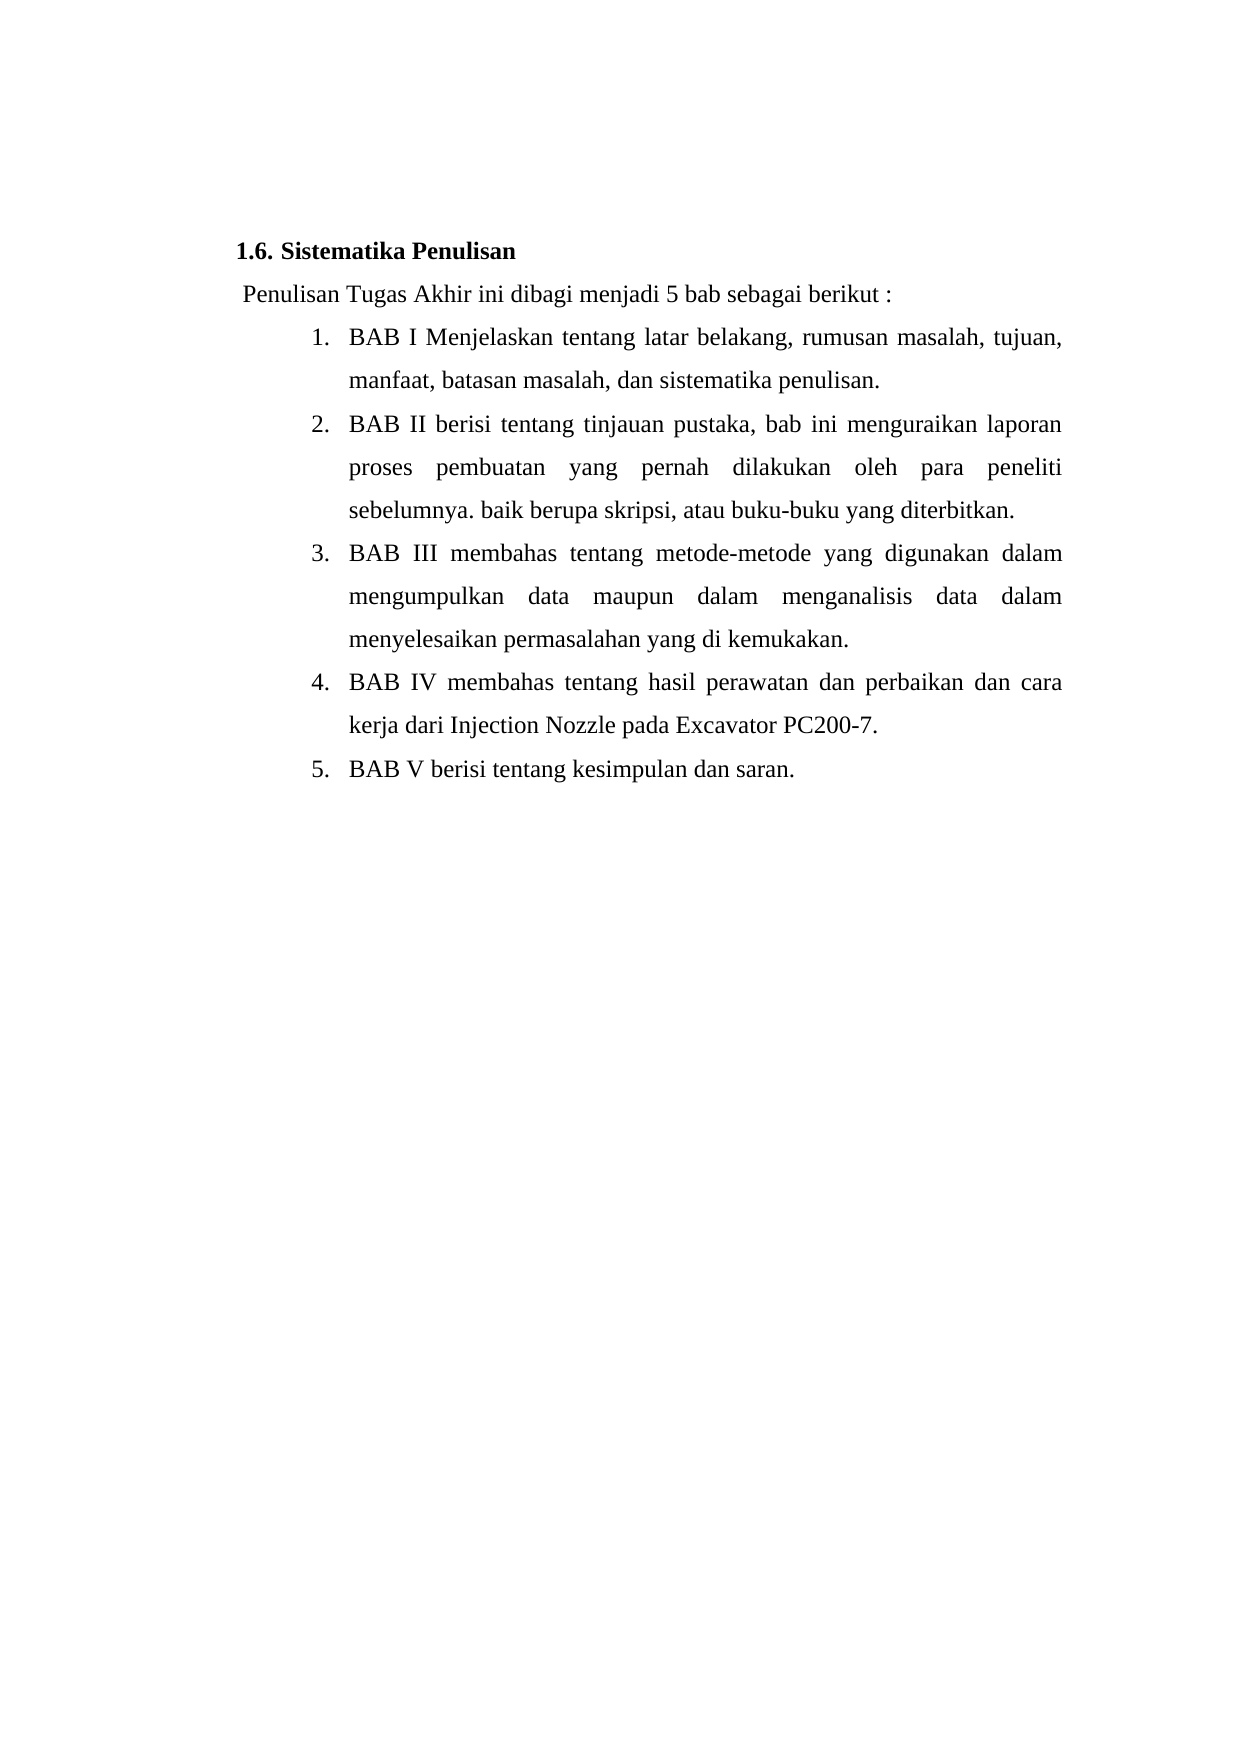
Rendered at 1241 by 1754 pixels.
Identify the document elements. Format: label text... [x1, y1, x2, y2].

list BAB V berisi tentang kesimpulan dan saran. [311, 754, 1063, 782]
list BAB III membahas tentang metode-metode yang digunakan dalam mengumpulkan data maupun dalam menganalisis data dalam menyelesaikan permasalahan yang di kemukakan. [311, 538, 1063, 653]
subtitle Sistematika Penulisan [236, 236, 1063, 265]
list BAB II berisi tentang tinjauan pustaka, bab ini menguraikan laporan proses pembuatan yang pernah dilakukan oleh para peneliti sebelumnya. baik berupa skripsi, atau buku-buku yang diterbitkan. [311, 409, 1063, 524]
list Penulisan Tugas Akhir ini dibagi menjadi 5 bab sebagai berikut : [236, 279, 1063, 308]
list BAB IV membahas tentang hasil perawatan dan perbaikan dan cara kerja dari Injection Nozzle pada Excavator PC200-7. [311, 667, 1063, 739]
list BAB I Menjelaskan tentang latar belakang, rumusan masalah, tujuan, manfaat, batasan masalah, dan sistematika penulisan. [311, 322, 1063, 394]
